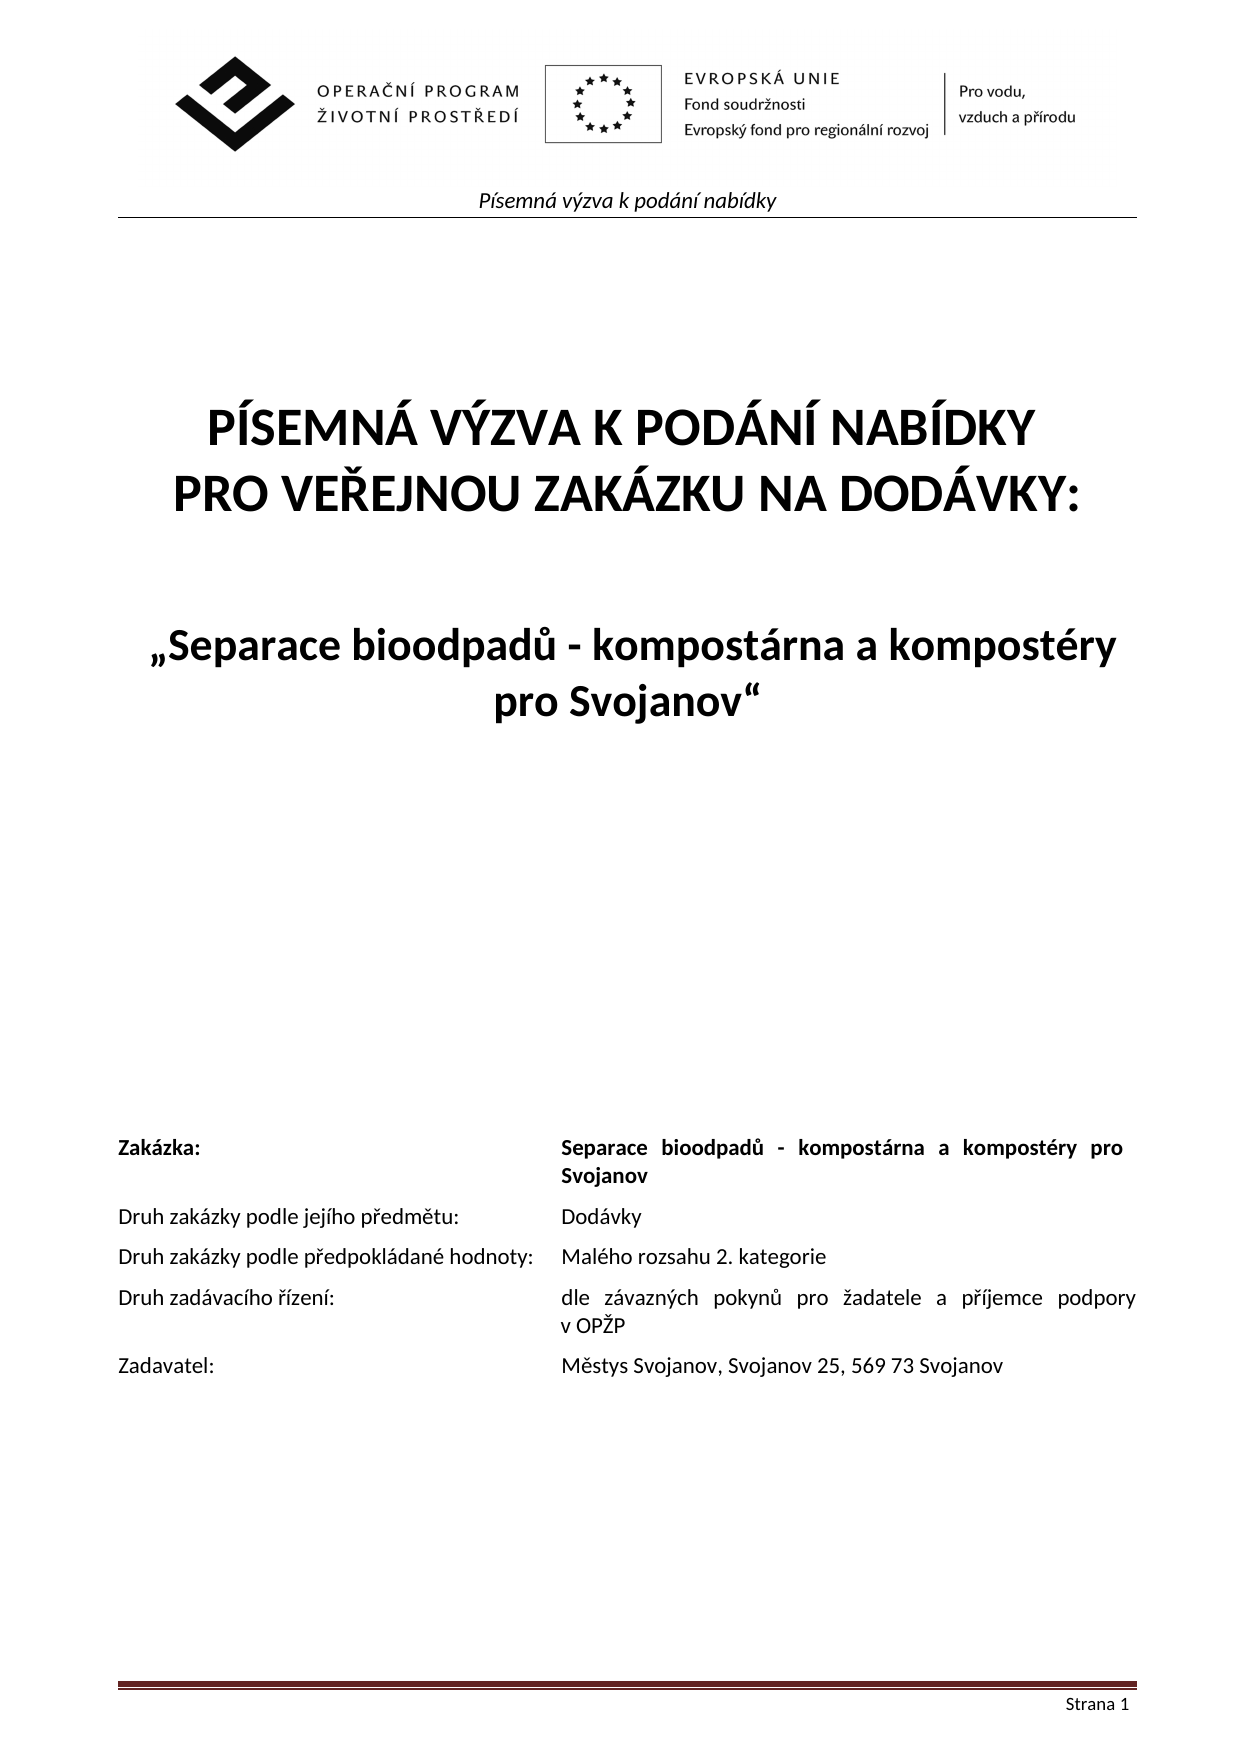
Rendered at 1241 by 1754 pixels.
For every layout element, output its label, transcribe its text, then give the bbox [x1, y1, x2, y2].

text písemná výzva k podání nabídky pro veřejnou zakázku na dodávky: [118, 392, 1137, 524]
text Druh zadávacího řízení: dle závazných pokynů pro žadatele a příjemce podpory v OPŽP [118, 1283, 1137, 1339]
text „Separace bioodpadů - kompostárna a kompostéry pro Svojanov“ [118, 616, 1137, 728]
text Zakázka: Separace bioodpadů - kompostárna a kompostéry pro Svojanov [118, 1133, 1137, 1189]
text Druh zakázky podle předpokládané hodnoty: Malého rozsahu 2. kategorie [118, 1242, 1137, 1270]
picture [138, 29, 1117, 187]
text Zadavatel: Městys Svojanov, Svojanov 25, 569 73 Svojanov [118, 1351, 1137, 1379]
text Druh zakázky podle jejího předmětu: Dodávky [118, 1202, 1137, 1230]
